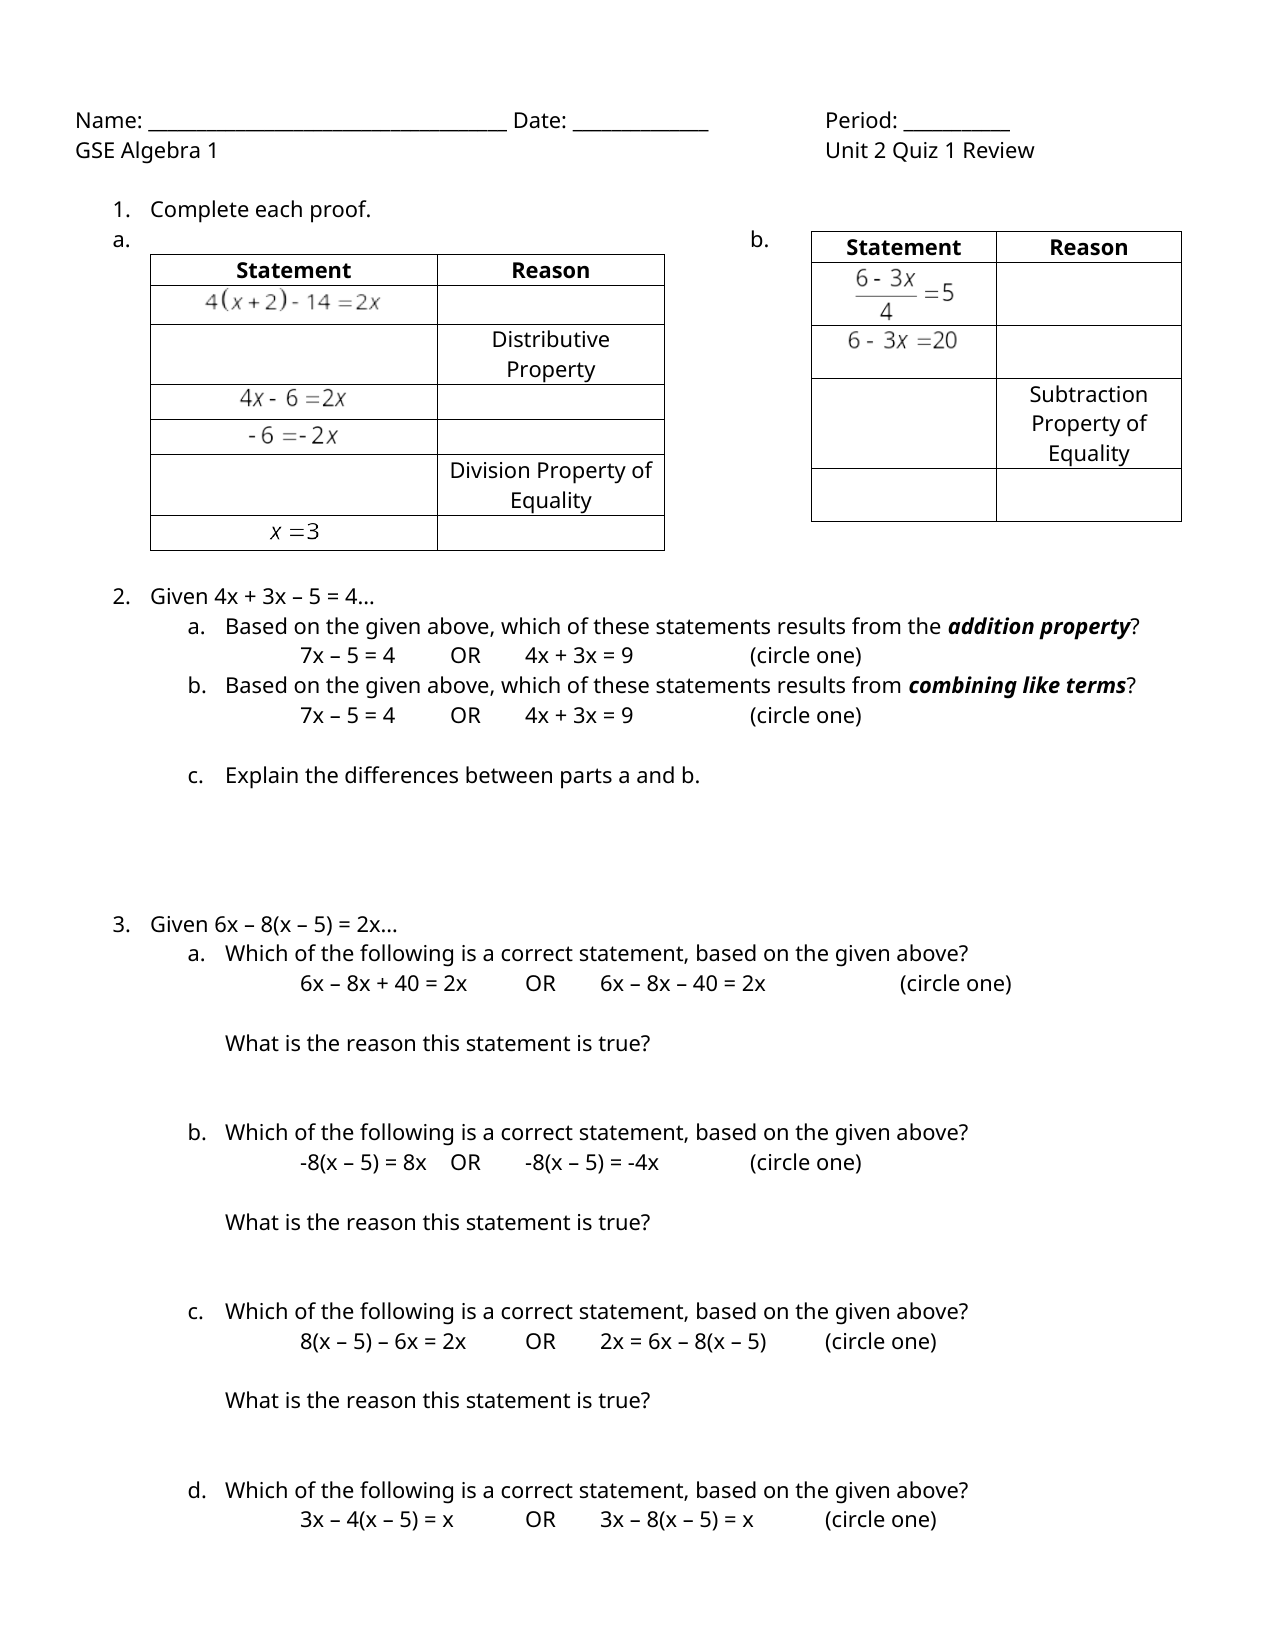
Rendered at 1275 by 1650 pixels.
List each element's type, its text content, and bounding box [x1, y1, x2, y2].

table_cell [997, 326, 1181, 378]
table_cell [997, 469, 1181, 521]
table_cell [997, 263, 1181, 324]
table_cell [151, 286, 437, 323]
table_cell [438, 516, 664, 550]
table_cell [151, 516, 437, 550]
text GSE Algebra 1 Unit 2 Quiz 1 Review [75, 134, 1200, 164]
table_cell [151, 325, 437, 384]
table_cell Subtraction Property of Equality [997, 379, 1181, 468]
list Which of the following is a correct statement, based on the given above? [187, 1296, 1200, 1326]
table_header Statement [151, 255, 437, 284]
text Name: _____________________________________ Date: ______________ Period: ___________ [75, 105, 1200, 134]
list b. [112, 224, 1200, 254]
list 7x – 5 = 4 OR 4x + 3x = 9 (circle one) [225, 700, 1200, 730]
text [150, 1385, 1200, 1415]
table_cell [151, 455, 437, 515]
list 3x – 4(x – 5) = x OR 3x – 8(x – 5) = x (circle one) [300, 1504, 1200, 1534]
table_cell [812, 379, 996, 468]
list 8(x – 5) – 6x = 2x OR 2x = 6x – 8(x – 5) (circle one) [300, 1326, 1200, 1355]
list Complete each proof. [112, 194, 1200, 224]
list 6x – 8x + 40 = 2x OR 6x – 8x – 40 = 2x (circle one) [300, 968, 1200, 998]
table_cell [438, 420, 664, 454]
table_cell Division Property of Equality [438, 455, 664, 515]
list Which of the following is a correct statement, based on the given above? [187, 938, 1200, 968]
list Based on the given above, which of these statements results from the addition property? [187, 611, 1200, 640]
table_header Reason [997, 232, 1181, 262]
table_header Statement [812, 232, 996, 262]
list Given 4x + 3x – 5 = 4… [112, 581, 1200, 611]
list Which of the following is a correct statement, based on the given above? [187, 1117, 1200, 1147]
list Which of the following is a correct statement, based on the given above? [187, 1474, 1200, 1504]
table_header Reason [438, 255, 664, 284]
list -8(x – 5) = 8x OR -8(x – 5) = -4x (circle one) [300, 1147, 1200, 1177]
list Explain the differences between parts a and b. [187, 759, 1200, 789]
table_cell Distributive Property [438, 325, 664, 384]
table_cell [438, 385, 664, 419]
table_cell [438, 286, 664, 323]
table_cell [812, 469, 996, 521]
list Based on the given above, which of these statements results from combining like terms? [187, 670, 1200, 700]
table_cell [151, 420, 437, 454]
text What is the reason this statement is true? [75, 1028, 1200, 1057]
table_cell [151, 385, 437, 419]
table_cell [812, 326, 996, 378]
list 7x – 5 = 4 OR 4x + 3x = 9 (circle one) [300, 640, 1200, 670]
table_cell [812, 263, 996, 324]
text What is the reason this statement is true? [150, 1206, 1200, 1236]
list Given 6x – 8(x – 5) = 2x… [112, 908, 1200, 938]
